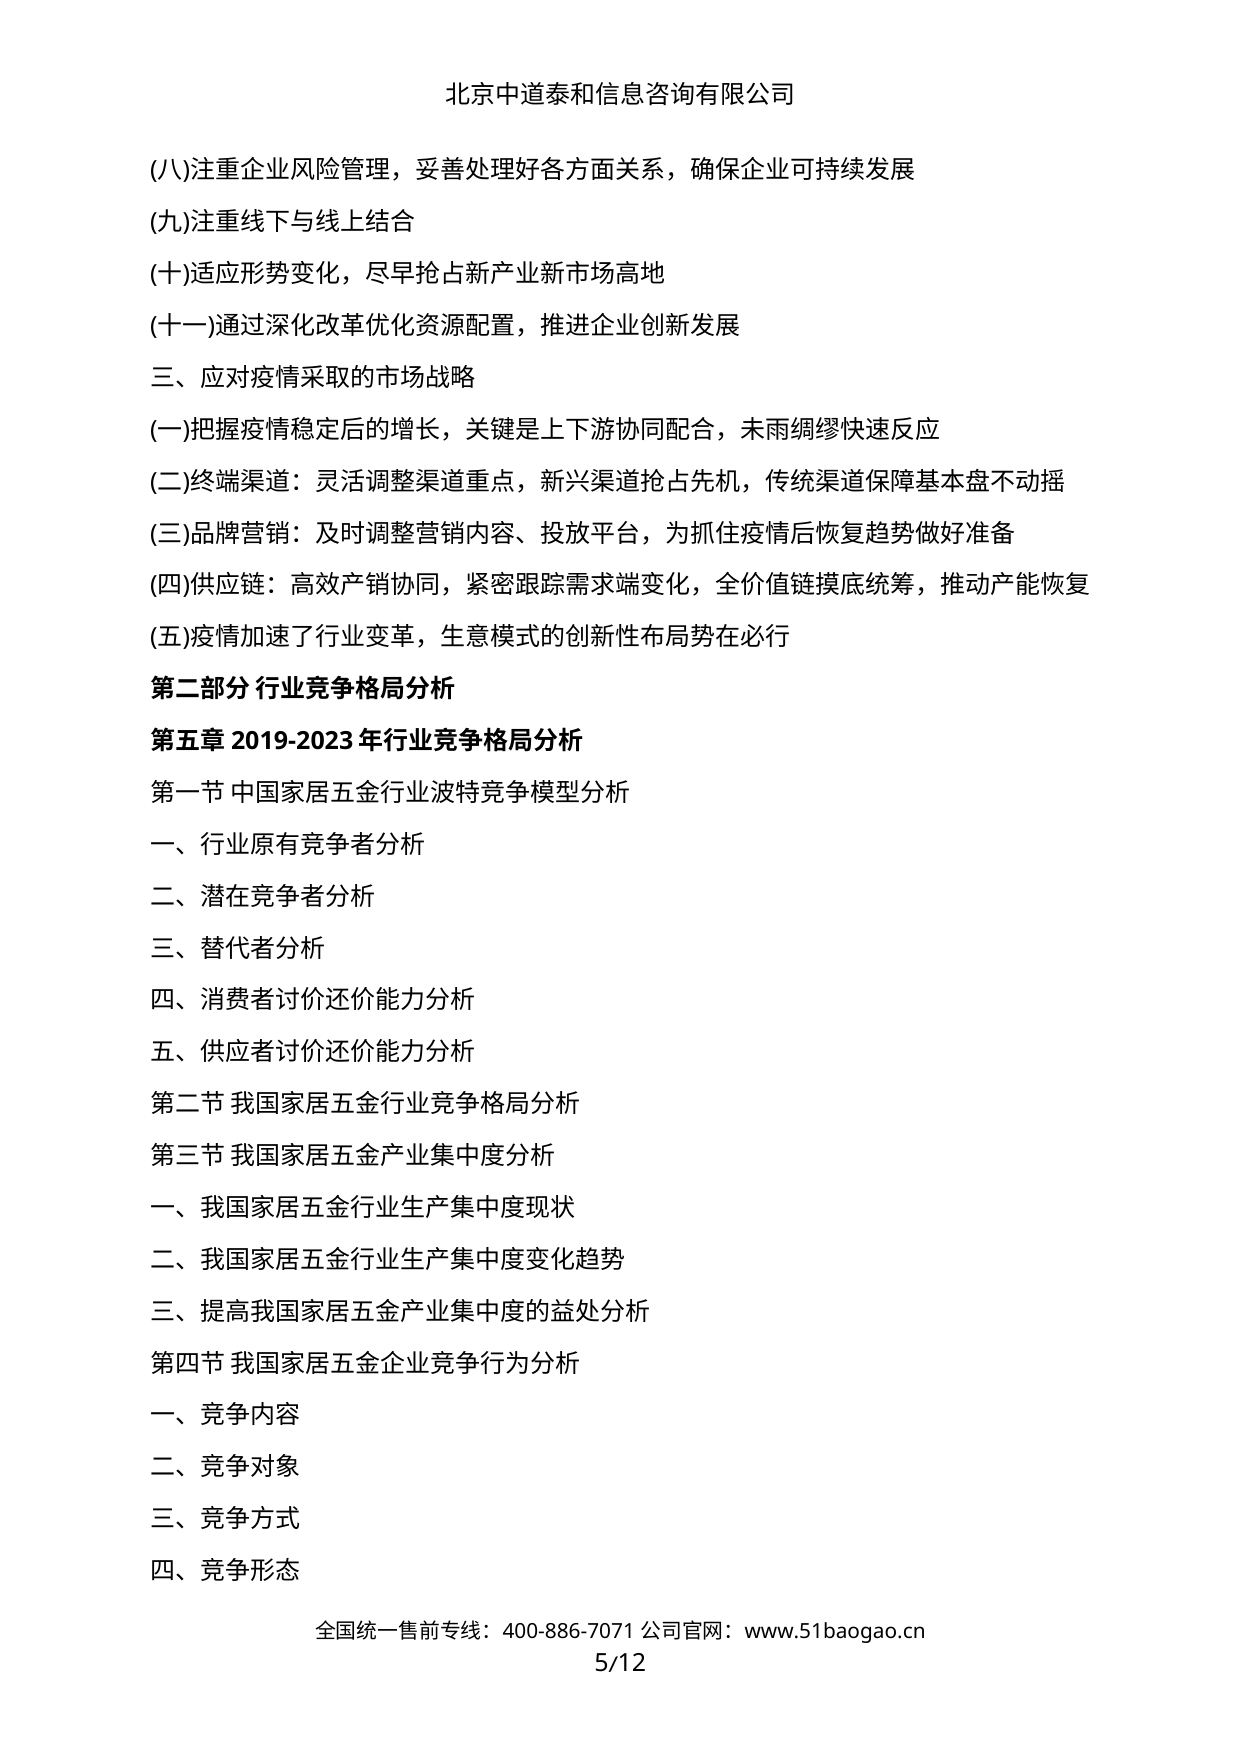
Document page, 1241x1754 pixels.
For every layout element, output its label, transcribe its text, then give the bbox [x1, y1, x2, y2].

text 二、我国家居五金行业生产集中度变化趋势 [150, 1239, 1090, 1276]
text (二)终端渠道：灵活调整渠道重点，新兴渠道抢占先机，传统渠道保障基本盘不动摇 [150, 461, 1090, 497]
text (四)供应链：高效产销协同，紧密跟踪需求端变化，全价值链摸底统筹，推动产能恢复 [150, 565, 1090, 601]
text 二、潜在竞争者分析 [150, 876, 1090, 912]
text 一、竞争内容 [150, 1395, 1090, 1431]
text 一、行业原有竞争者分析 [150, 824, 1090, 861]
text 三、提高我国家居五金产业集中度的益处分析 [150, 1291, 1090, 1327]
text (十)适应形势变化，尽早抢占新产业新市场高地 [150, 254, 1090, 290]
text 第二部分 行业竞争格局分析 [150, 669, 1090, 705]
text (五)疫情加速了行业变革，生意模式的创新性布局势在必行 [150, 617, 1090, 653]
text 第一节 中国家居五金行业波特竞争模型分析 [150, 772, 1090, 809]
text 第五章 2019-2023年行业竞争格局分析 [150, 721, 1090, 757]
text 二、竞争对象 [150, 1447, 1090, 1483]
text (三)品牌营销：及时调整营销内容、投放平台，为抓住疫情后恢复趋势做好准备 [150, 513, 1090, 549]
text 一、我国家居五金行业生产集中度现状 [150, 1187, 1090, 1224]
text 四、消费者讨价还价能力分析 [150, 980, 1090, 1016]
text (九)注重线下与线上结合 [150, 202, 1090, 238]
text 第二节 我国家居五金行业竞争格局分析 [150, 1084, 1090, 1120]
text 三、替代者分析 [150, 928, 1090, 964]
text 三、竞争方式 [150, 1499, 1090, 1535]
text (十一)通过深化改革优化资源配置，推进企业创新发展 [150, 306, 1090, 342]
text (一)把握疫情稳定后的增长，关键是上下游协同配合，未雨绸缪快速反应 [150, 409, 1090, 446]
text 五、供应者讨价还价能力分析 [150, 1032, 1090, 1068]
text 第三节 我国家居五金产业集中度分析 [150, 1136, 1090, 1172]
text 四、竞争形态 [150, 1551, 1090, 1587]
text (八)注重企业风险管理，妥善处理好各方面关系，确保企业可持续发展 [150, 150, 1090, 186]
text 第四节 我国家居五金企业竞争行为分析 [150, 1343, 1090, 1379]
text 三、应对疫情采取的市场战略 [150, 357, 1090, 394]
